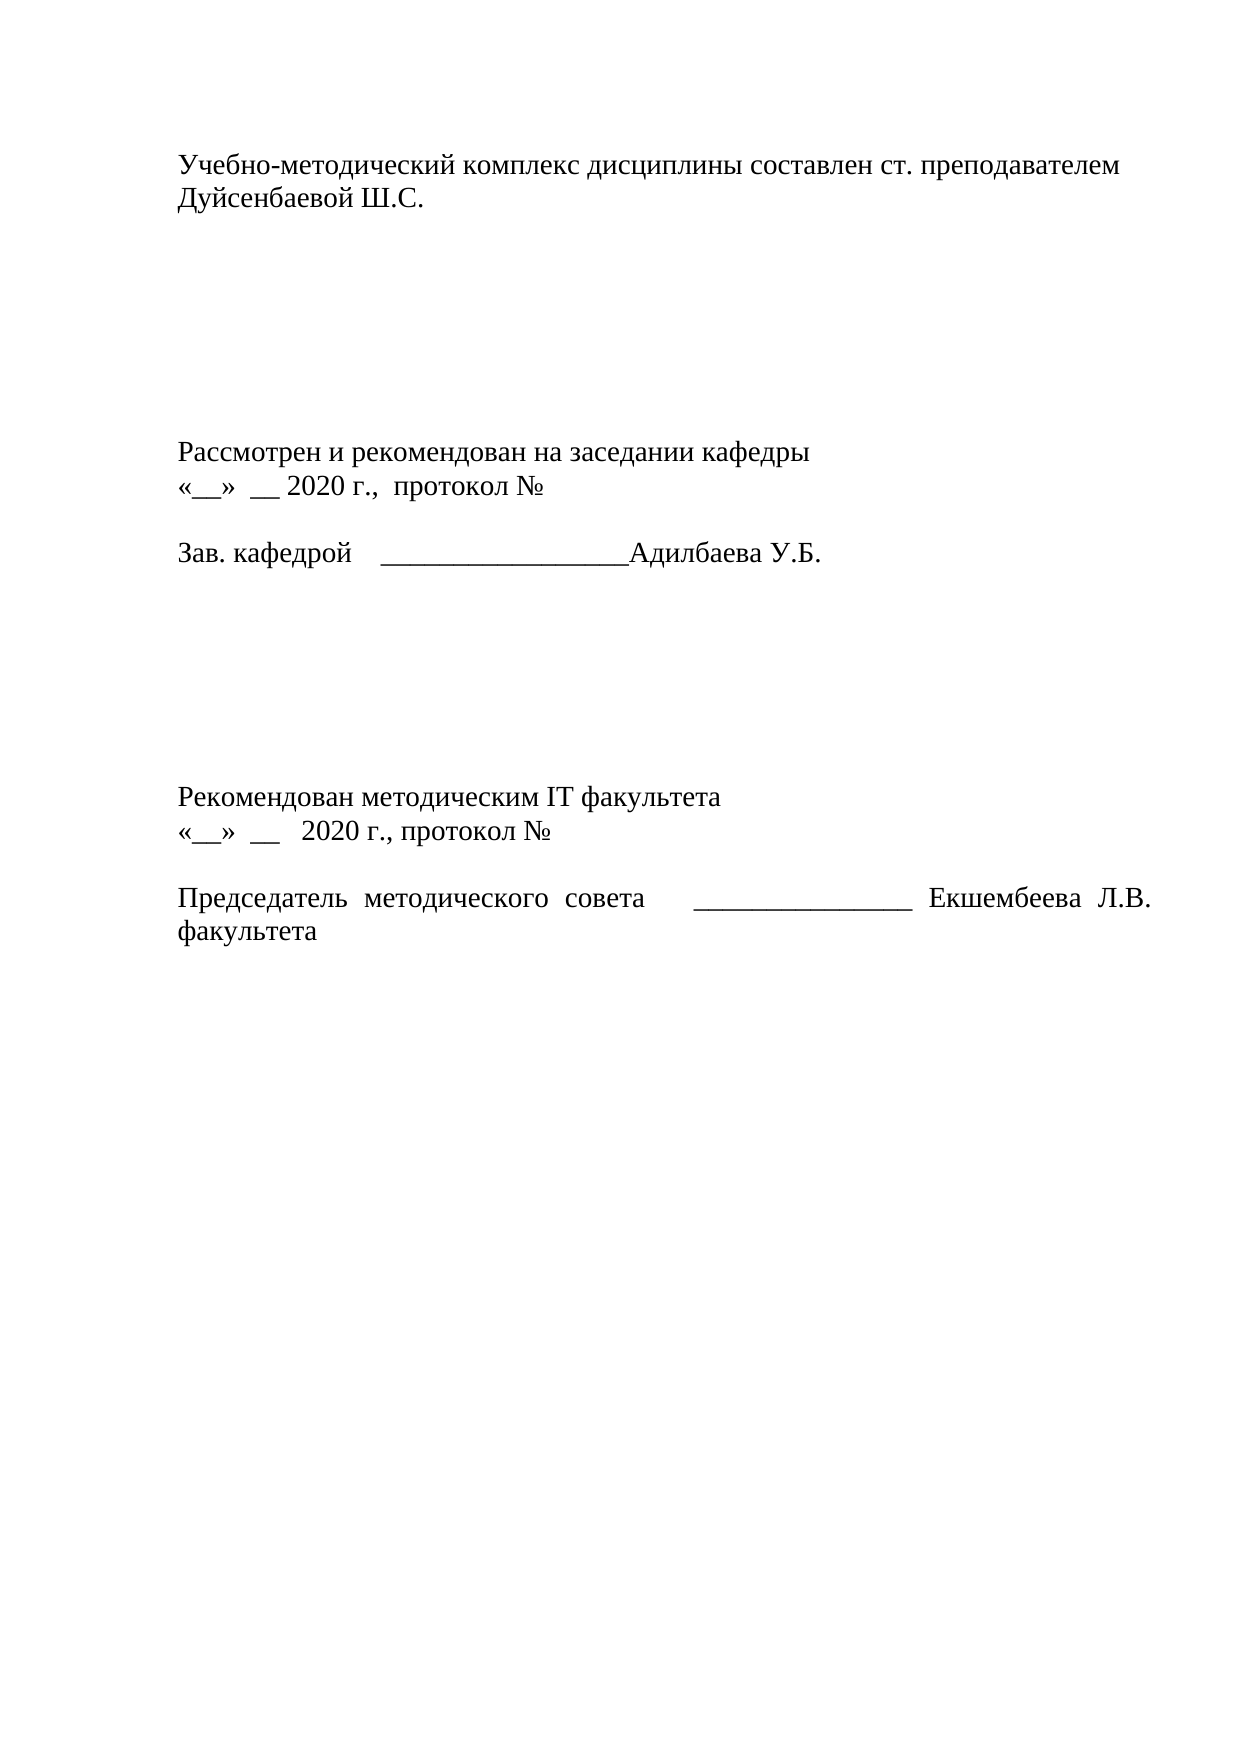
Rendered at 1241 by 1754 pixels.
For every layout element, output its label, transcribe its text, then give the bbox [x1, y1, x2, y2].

text «__» __ 2020 г., протокол № [177, 468, 1152, 501]
text Учебно-методический комплекс дисциплины составлен ст. преподавателем [177, 147, 1152, 180]
text Дуйсенбаевой Ш.С. [177, 180, 1152, 214]
text Зав. кафедрой _________________Адилбаева У.Б. [177, 535, 1152, 568]
text Рекомендован методическим IT факультета [177, 779, 1152, 813]
text Рассмотрен и рекомендован на заседании кафедры [177, 434, 1152, 468]
text «__» __ 2020 г., протокол № [177, 813, 1152, 846]
text Председатель методического совета _______________ Екшембеева Л.В. факультета [177, 880, 1152, 947]
